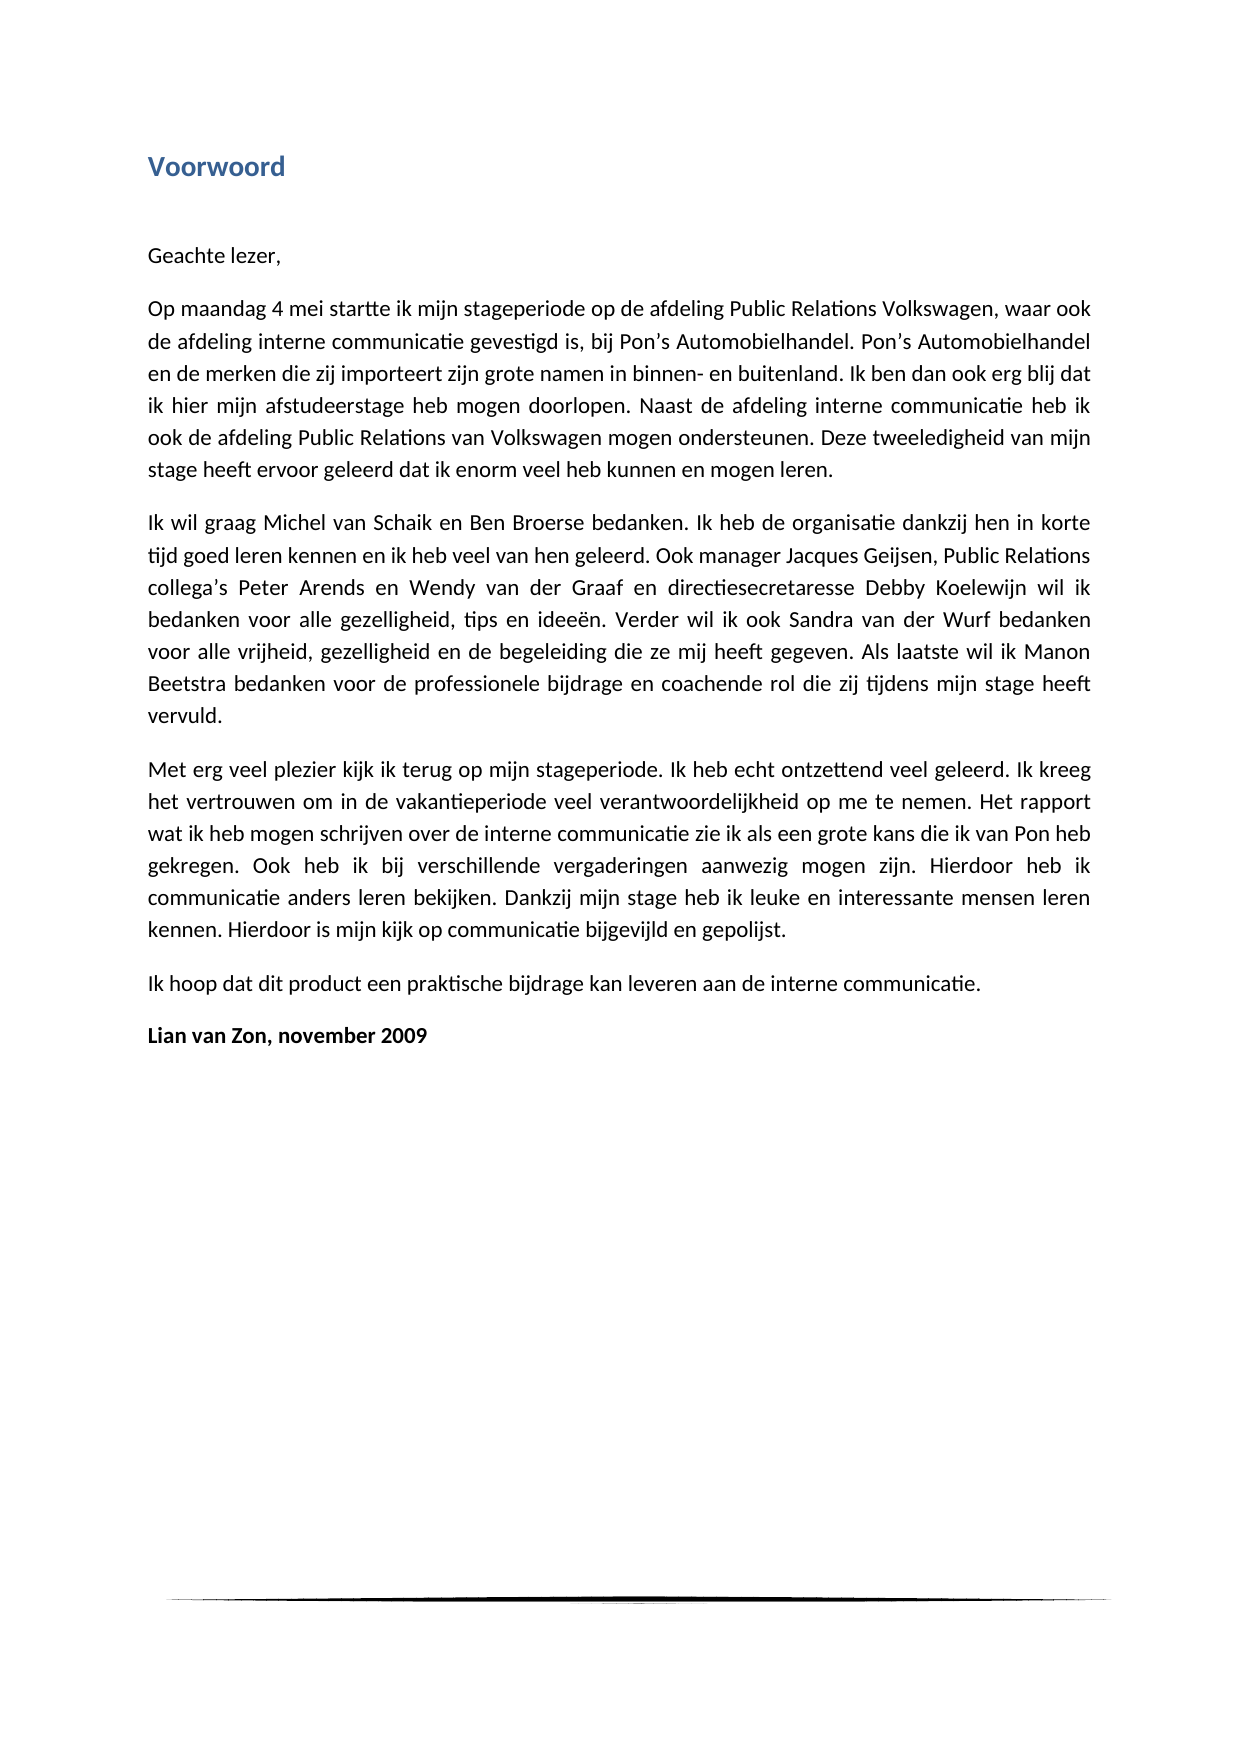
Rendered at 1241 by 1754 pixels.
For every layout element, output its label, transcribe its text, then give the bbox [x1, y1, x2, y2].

text Op maandag 4 mei startte ik mijn stageperiode op de afdeling Public Relations Volkswagen, waar ook de afdeling interne communicatie gevestigd is, bij Pon’s Automobielhandel. Pon’s Automobielhandel en de merken die zij importeert zijn grote namen in binnen- en buitenland. Ik ben dan ook erg blij dat ik hier mijn afstudeerstage heb mogen doorlopen. Naast de afdeling interne communicatie heb ik ook de afdeling Public Relations van Volkswagen mogen ondersteunen. Deze tweeledigheid van mijn stage heeft ervoor geleerd dat ik enorm veel heb kunnen en mogen leren. [148, 294, 1093, 483]
text Voorwoord [148, 148, 1093, 183]
text Lian van Zon, november 2009 [148, 1022, 1093, 1050]
text Ik hoop dat dit product een praktische bijdrage kan leveren aan de interne communicatie. [148, 969, 1093, 997]
text Ik wil graag Michel van Schaik en Ben Broerse bedanken. Ik heb de organisatie dankzij hen in korte tijd goed leren kennen en ik heb veel van hen geleerd. Ook manager Jacques Geijsen, Public Relations collega’s Peter Arends en Wendy van der Graaf en directiesecretaresse Debby Koelewijn wil ik bedanken voor alle gezelligheid, tips en ideeën. Verder wil ik ook Sandra van der Wurf bedanken voor alle vrijheid, gezelligheid en de begeleiding die ze mij heeft gegeven. Als laatste wil ik Manon Beetstra bedanken voor de professionele bijdrage en coachende rol die zij tijdens mijn stage heeft vervuld. [148, 508, 1093, 730]
picture [166, 1596, 1112, 1604]
text Geachte lezer, [148, 209, 1093, 269]
text Met erg veel plezier kijk ik terug op mijn stageperiode. Ik heb echt ontzettend veel geleerd. Ik kreeg het vertrouwen om in de vakantieperiode veel verantwoordelijkheid op me te nemen. Het rapport wat ik heb mogen schrijven over de interne communicatie zie ik als een grote kans die ik van Pon heb gekregen. Ook heb ik bij verschillende vergaderingen aanwezig mogen zijn. Hierdoor heb ik communicatie anders leren bekijken. Dankzij mijn stage heb ik leuke en interessante mensen leren kennen. Hierdoor is mijn kijk op communicatie bijgevijld en gepolijst. [148, 755, 1093, 944]
